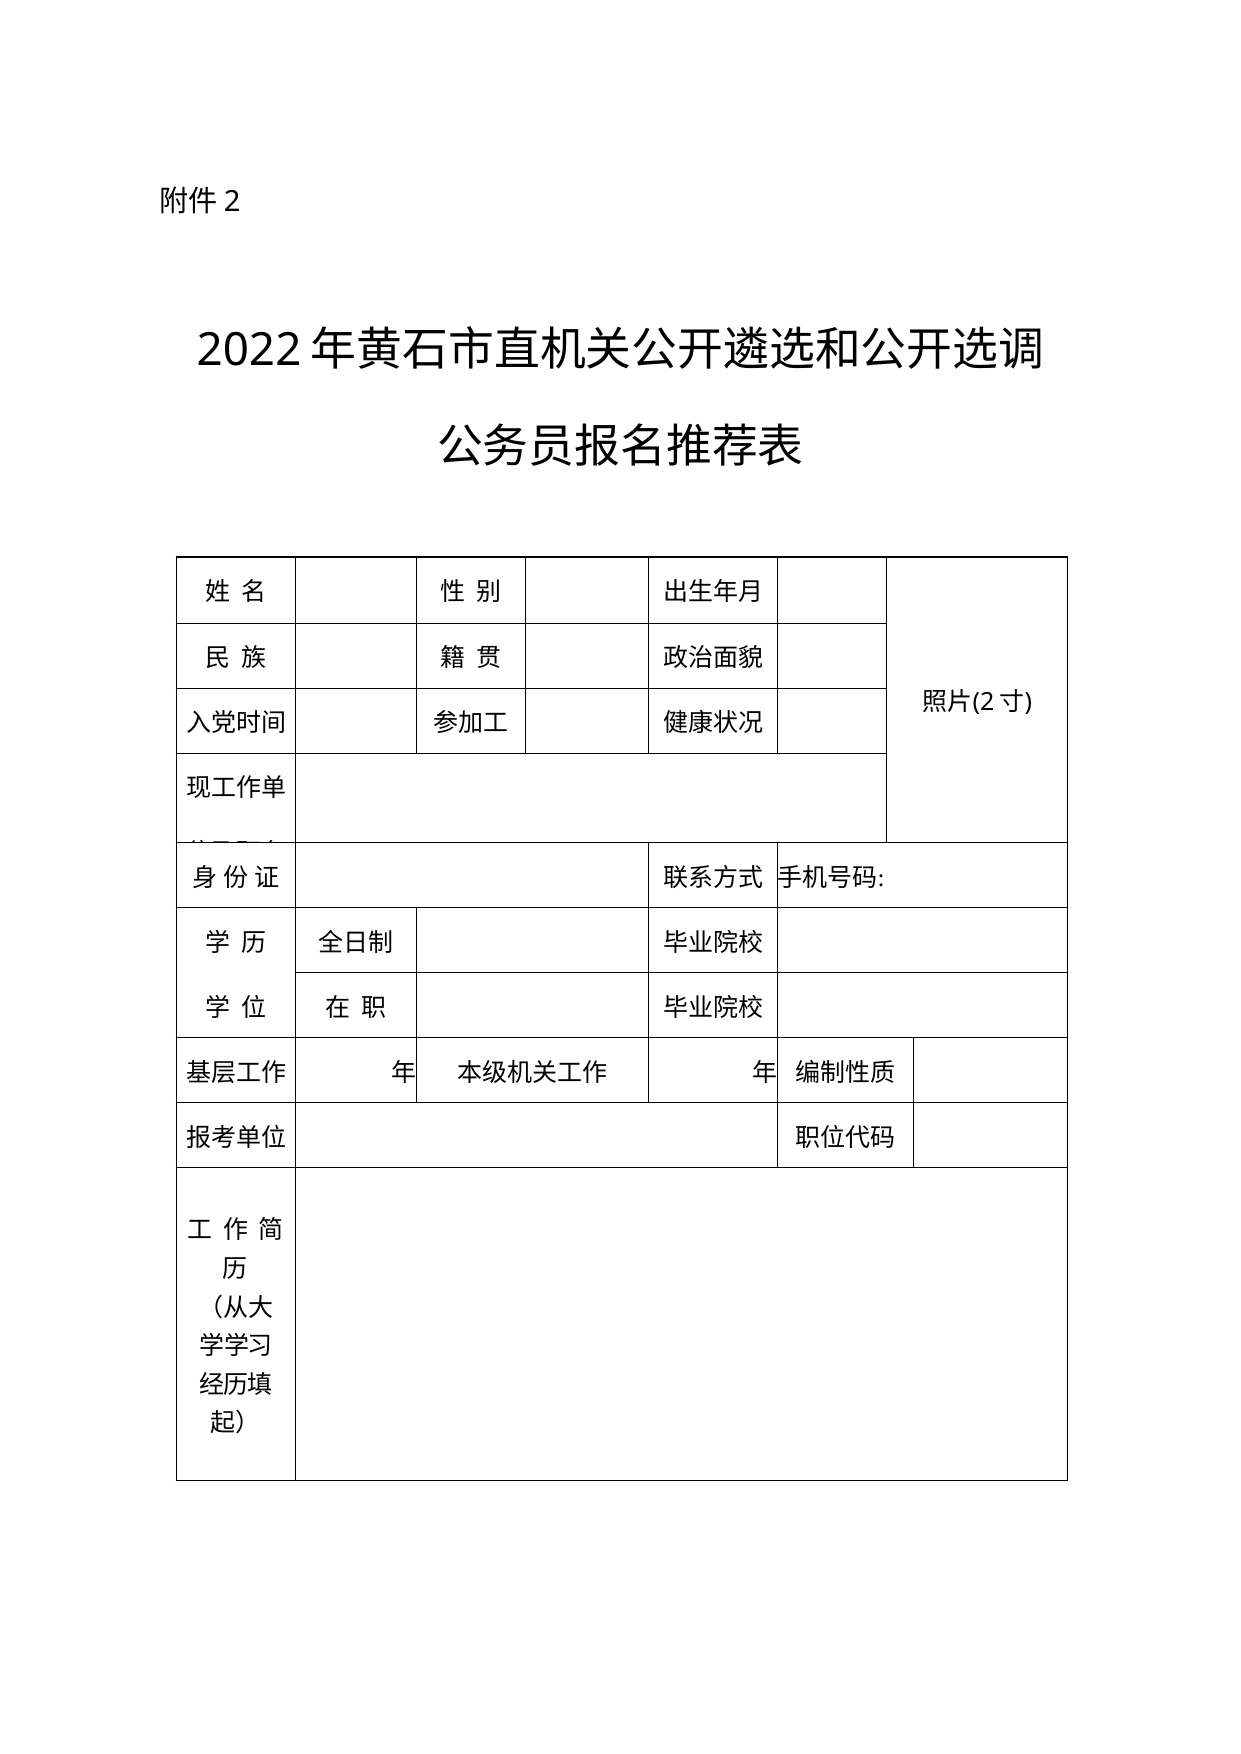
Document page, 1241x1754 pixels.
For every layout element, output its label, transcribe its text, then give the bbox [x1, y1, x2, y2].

table_cell 在 职 教 育 [296, 973, 416, 1037]
table_cell 基层工作年 限 [177, 1038, 295, 1102]
table_cell 毕业院校 及专业 [649, 908, 777, 972]
table_cell [526, 624, 648, 687]
table_header [526, 558, 648, 622]
table_cell 本级机关工作 年 限 [417, 1038, 648, 1102]
table_cell 入党时间 [177, 689, 295, 752]
table_cell [526, 689, 648, 752]
table_cell 参加工 作时间 [417, 689, 525, 752]
table_cell 年 [296, 1038, 416, 1102]
table_cell 籍 贯 [417, 624, 525, 687]
table_cell [296, 1103, 777, 1167]
table_cell 健康状况 [649, 689, 777, 752]
table_header 姓 名 [177, 558, 295, 622]
table_header 性 别 [417, 558, 525, 622]
table_cell [296, 754, 886, 842]
table_cell 学 历 学 位 [177, 908, 295, 1037]
table_cell [778, 689, 886, 752]
table_cell 手机号码: 办公电话: [778, 843, 1067, 907]
table_cell [296, 1168, 1067, 1479]
table_header 出生年月 [649, 558, 777, 622]
text 2022年黄石市直机关公开遴选和公开选调 [159, 296, 1081, 394]
table_cell 全日制 教 育 [296, 908, 416, 972]
table_cell [296, 624, 416, 687]
table_cell 职位代码 [778, 1103, 913, 1167]
table_cell [778, 973, 1067, 1037]
table_cell 现工作单 位及职务（职级） [177, 754, 295, 842]
table_cell 编制性质 [778, 1038, 913, 1102]
table_cell [417, 973, 648, 1037]
table_cell [296, 843, 648, 907]
table_cell [914, 1038, 1067, 1102]
table_cell [296, 689, 416, 752]
text 附件2 [159, 166, 1081, 231]
table_header [778, 558, 886, 622]
table_cell 报考单位 [177, 1103, 295, 1167]
table_cell 民 族 [177, 624, 295, 687]
table_cell 毕业院校 及专业 [649, 973, 777, 1037]
table_cell [778, 624, 886, 687]
text 公务员报名推荐表 [159, 394, 1081, 491]
table_cell 政治面貌 [649, 624, 777, 687]
table_cell 身 份 证 号 码 [177, 843, 295, 907]
table_cell 工 作 简 历 （从大学学习经历填起） [177, 1168, 295, 1479]
table_cell 年 [649, 1038, 777, 1102]
table_cell 联系方式 [649, 843, 777, 907]
table_cell [778, 908, 1067, 972]
table_header [296, 558, 416, 622]
table_header 照片(2寸) [887, 558, 1067, 842]
table_cell [914, 1103, 1067, 1167]
table_cell [417, 908, 648, 972]
